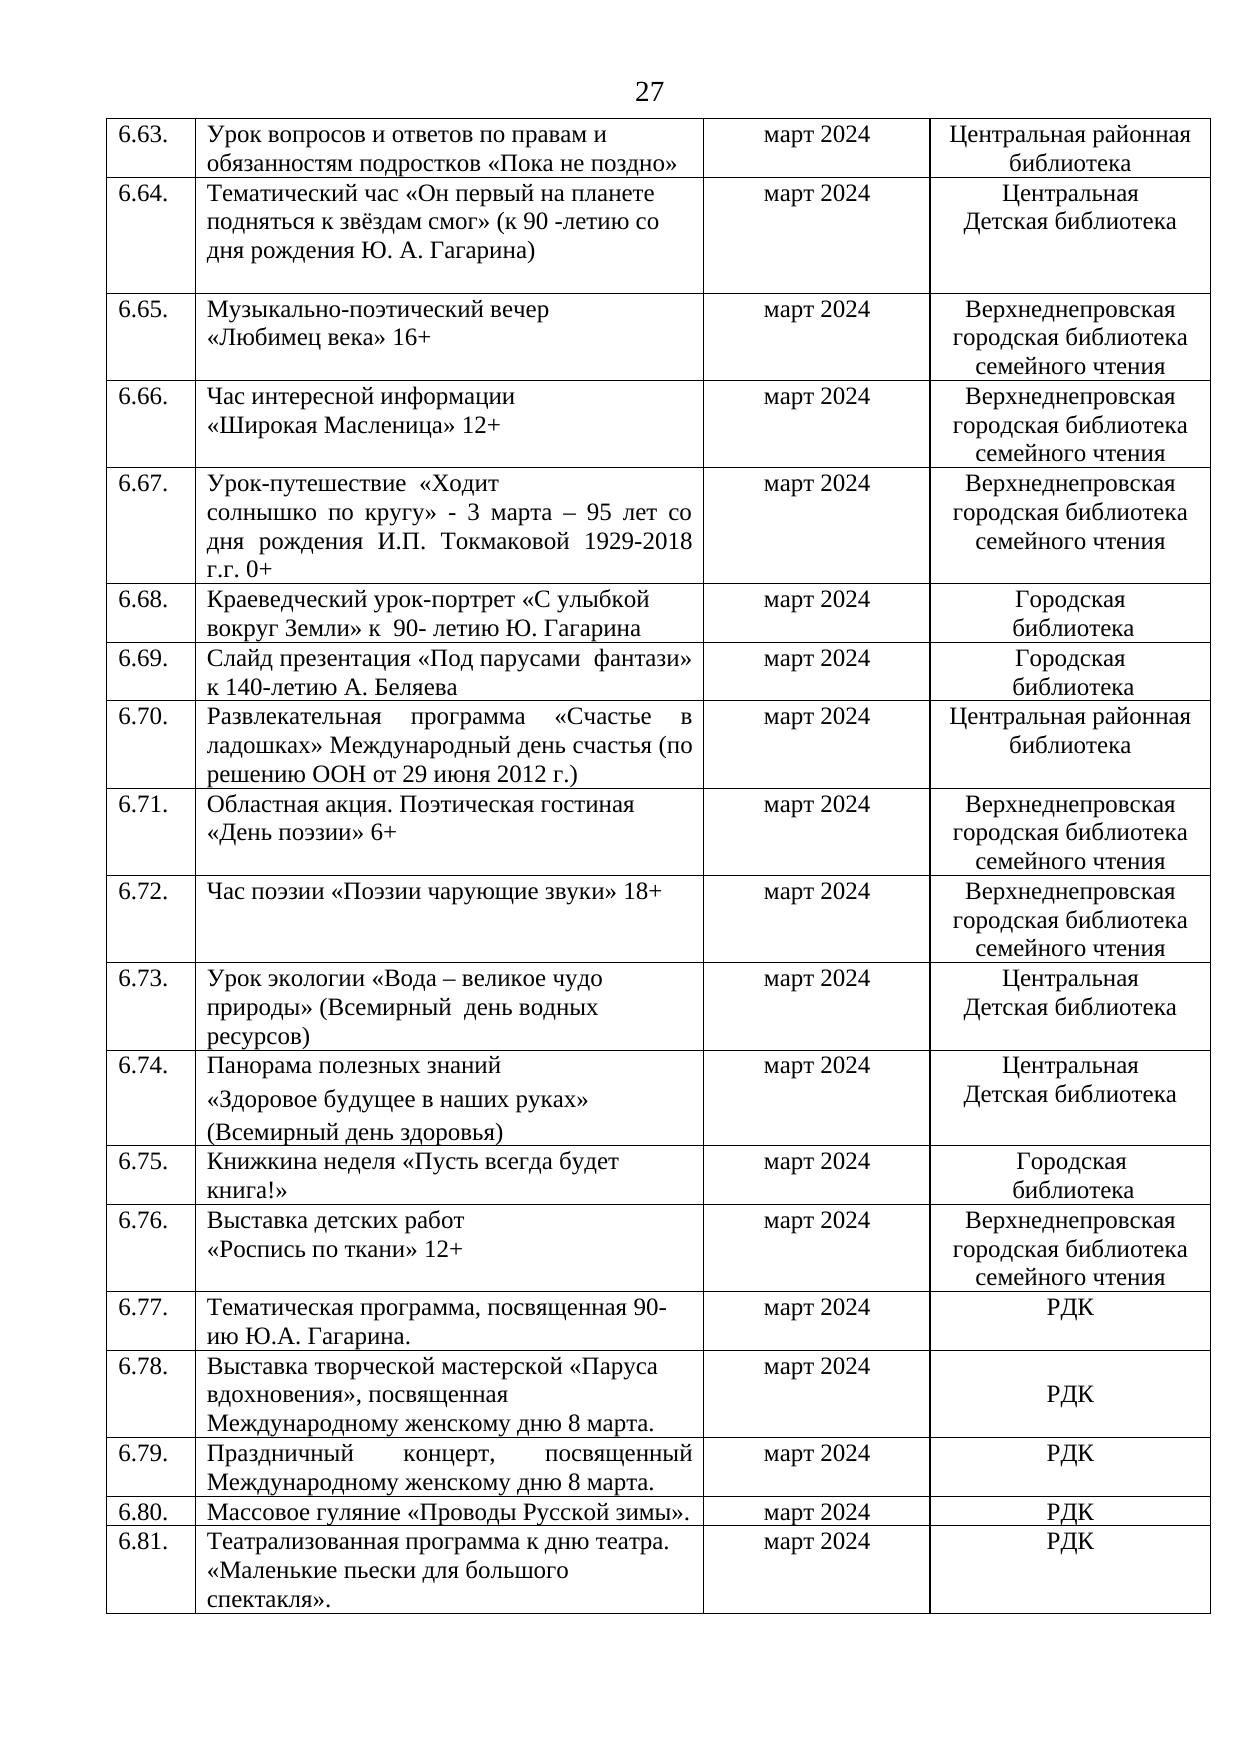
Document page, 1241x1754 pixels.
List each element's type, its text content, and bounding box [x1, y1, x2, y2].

table_cell Городская библиотека [931, 643, 1210, 700]
table_cell Массовое гуляние «Проводы Русской зимы». [196, 1497, 703, 1525]
table_cell март 2024 [704, 468, 929, 583]
table_cell Верхнеднепровская городская библиотека семейного чтения [931, 789, 1210, 875]
table_cell 6.67. [107, 468, 195, 583]
table_cell Верхнеднепровская городская библиотека семейного чтения [931, 876, 1210, 962]
table_cell март 2024 [704, 584, 929, 642]
table_cell РДК [931, 1526, 1210, 1613]
table_cell март 2024 [704, 381, 929, 467]
table_cell Центральная Детская библиотека [931, 1051, 1210, 1145]
table_cell Центральная Детская библиотека [931, 963, 1210, 1049]
table_cell 6.77. [107, 1292, 195, 1350]
table_cell Театрализованная программа к дню театра. «Маленькие пьески для большого спектакля». [196, 1526, 703, 1613]
table_cell Городская библиотека [931, 584, 1210, 642]
table_cell Панорама полезных знаний «Здоровое будущее в наших руках» (Всемирный день здоровья) [196, 1051, 703, 1145]
table_cell Урок вопросов и ответов по правам и обязанностям подростков «Пока не поздно» [196, 119, 703, 177]
table_cell март 2024 [704, 963, 929, 1049]
table_cell Краеведческий урок-портрет «С улыбкой вокруг Земли» к 90- летию Ю. Гагарина [196, 584, 703, 642]
table_cell март 2024 [704, 1051, 929, 1145]
table_cell 6.72. [107, 876, 195, 962]
table_cell Час поэзии «Поэзии чарующие звуки» 18+ [196, 876, 703, 962]
table_cell март 2024 [704, 1205, 929, 1291]
table_cell 6.78. [107, 1351, 195, 1437]
table_cell РДК [931, 1351, 1210, 1437]
table_cell март 2024 [704, 1497, 929, 1525]
table_cell март 2024 [704, 1351, 929, 1437]
table_cell март 2024 [704, 643, 929, 700]
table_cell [931, 119, 1210, 177]
table_cell Урок экологии «Вода – великое чудо природы» (Всемирный день водных ресурсов) [196, 963, 703, 1049]
table_cell Выставка детских работ «Роспись по ткани» 12+ [196, 1205, 703, 1291]
table_cell РДК [931, 1497, 1210, 1525]
table_cell Тематическая программа, посвященная 90-ию Ю.А. Гагарина. [196, 1292, 703, 1350]
table_cell март 2024 [704, 876, 929, 962]
table_cell 6.76. [107, 1205, 195, 1291]
table_cell 6.80. [107, 1497, 195, 1525]
table_cell Верхнеднепровская городская библиотека семейного чтения [931, 381, 1210, 467]
table_cell РДК [931, 1438, 1210, 1496]
table_cell Выставка творческой мастерской «Паруса вдохновения», посвященная Международному женскому дню 8 марта. [196, 1351, 703, 1437]
table_cell 6.81. [107, 1526, 195, 1613]
table_cell март 2024 [704, 701, 929, 788]
table_cell Развлекательная программа «Счастье в ладошках» Международный день счастья (по решению ООН от 29 июня 2012 г.) [196, 701, 703, 788]
table_cell 6.63. [107, 119, 195, 177]
table_cell март 2024 [704, 1526, 929, 1613]
table_cell Областная акция. Поэтическая гостиная «День поэзии» 6+ [196, 789, 703, 875]
table_cell март 2024 [704, 178, 929, 293]
table_cell Центральная Детская библиотека [931, 178, 1210, 293]
table_cell 6.75. [107, 1146, 195, 1204]
table_cell 6.74. [107, 1051, 195, 1145]
table_cell Верхнеднепровская городская библиотека семейного чтения [931, 468, 1210, 583]
table_cell март 2024 [704, 789, 929, 875]
table_cell Слайд презентация «Под парусами фантази» к 140-летию А. Беляева [196, 643, 703, 700]
table_cell Урок-путешествие «Ходит солнышко по кругу» - 3 марта – 95 лет со дня рождения И.П. Токмаковой 1929-.г. 0+ [196, 468, 703, 583]
table_cell Музыкально-поэтический вечер «Любимец века» 16+ [196, 294, 703, 380]
table_cell Час интересной информации «Широкая Масленица» 12+ [196, 381, 703, 467]
table_cell март 2024 [704, 294, 929, 380]
table_cell март 2024 [704, 119, 929, 177]
table_cell март 2024 [704, 1146, 929, 1204]
table_cell 6.65. [107, 294, 195, 380]
table_cell Центральная районная библиотека [931, 701, 1210, 788]
table_cell 6.73. [107, 963, 195, 1049]
table_cell Книжкина неделя «Пусть всегда будет книга!» [196, 1146, 703, 1204]
table_cell Верхнеднепровская городская библиотека семейного чтения [931, 1205, 1210, 1291]
table_cell 6.79. [107, 1438, 195, 1496]
table_cell РДК [931, 1292, 1210, 1350]
table_cell Верхнеднепровская городская библиотека семейного чтения [931, 294, 1210, 380]
table_cell Городская библиотека [931, 1146, 1210, 1204]
table_cell 6.64. [107, 178, 195, 293]
table_cell март 2024 [704, 1292, 929, 1350]
table_cell март 2024 [704, 1438, 929, 1496]
table_cell 6.68. [107, 584, 195, 642]
table_cell 6.69. [107, 643, 195, 700]
table_cell Тематический час «Он первый на планете подняться к звёздам смог» (к 90 -летию со дня рождения Ю. А. Гагарина) [196, 178, 703, 293]
table_cell 6.70. [107, 701, 195, 788]
table_cell 6.71. [107, 789, 195, 875]
table_cell 6.66. [107, 381, 195, 467]
table_cell Праздничный концерт, посвященный Международному женскому дню 8 марта. [196, 1438, 703, 1496]
